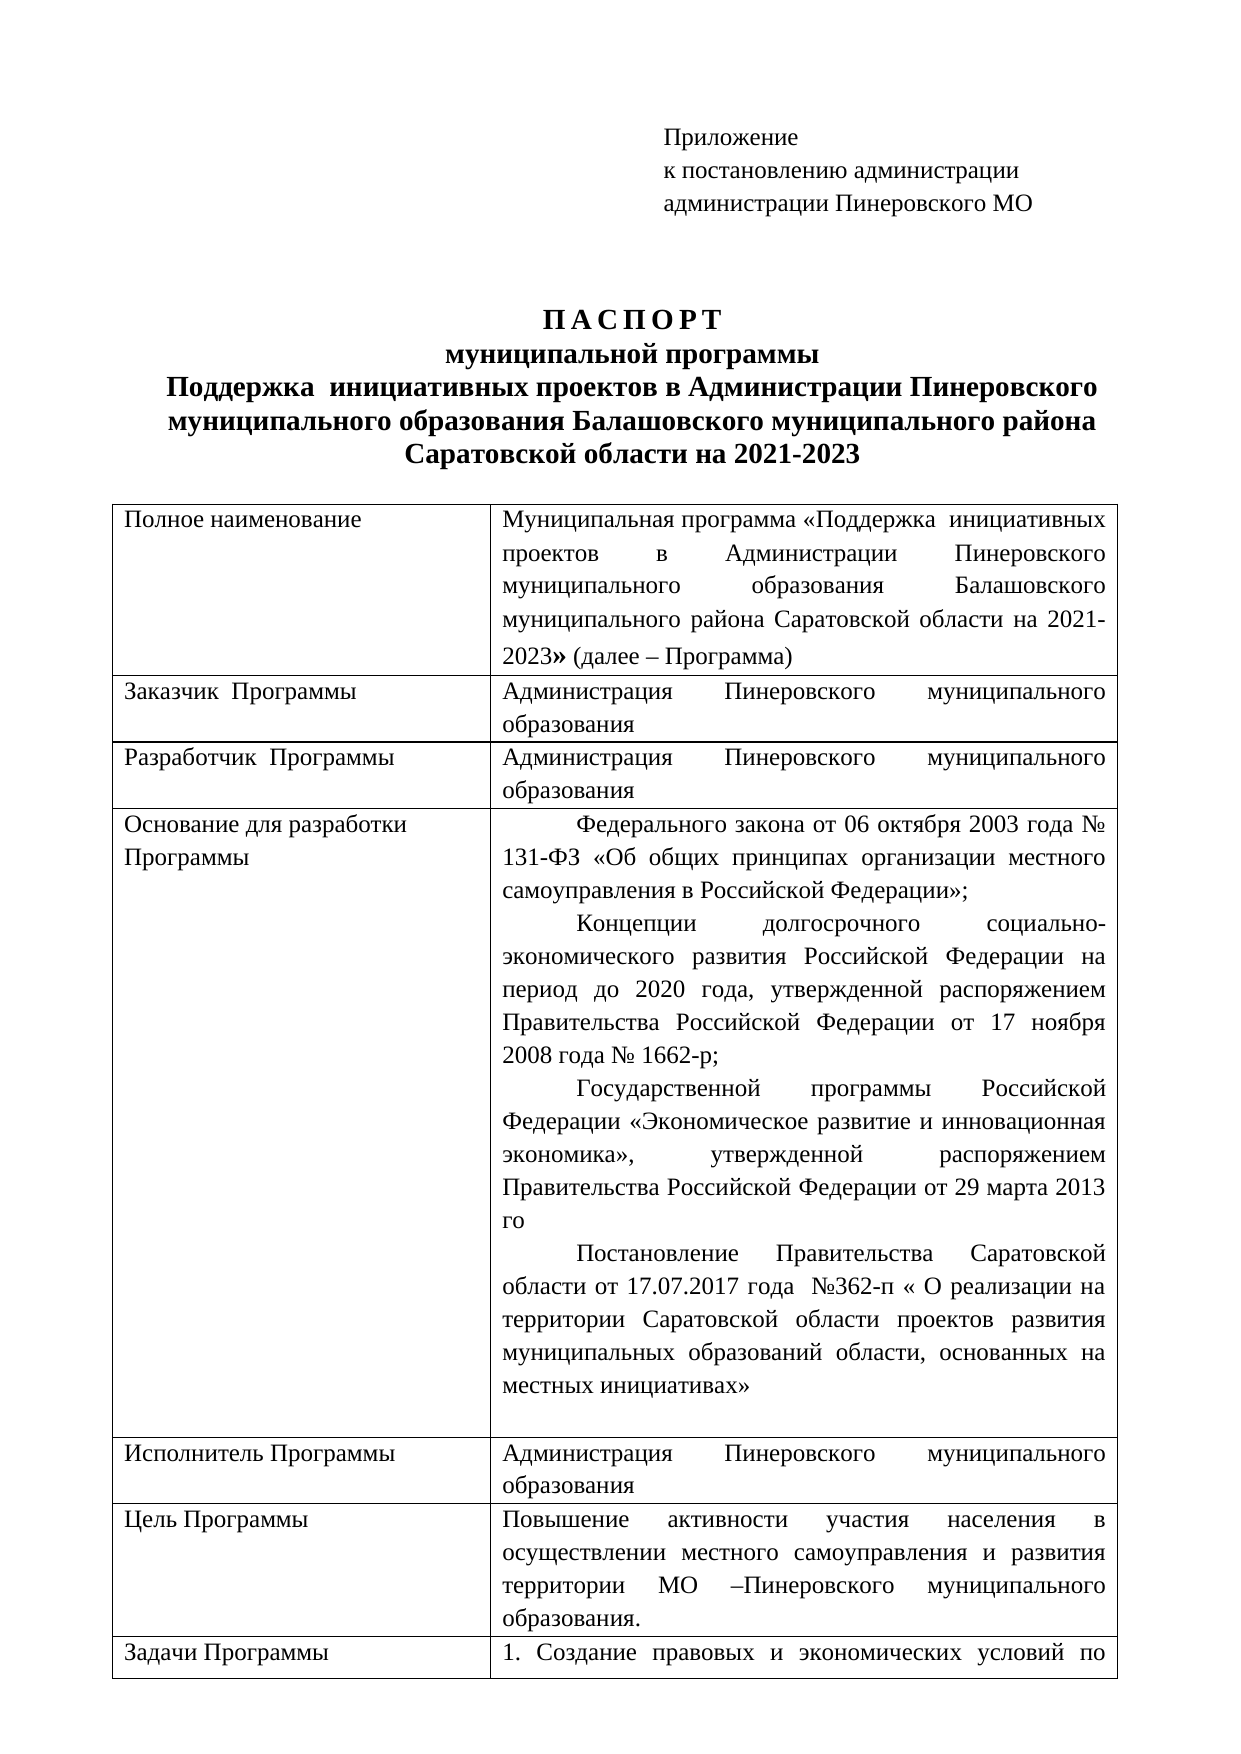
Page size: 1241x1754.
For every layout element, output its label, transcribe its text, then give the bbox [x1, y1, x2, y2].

table_cell к постановлению администрации администрации Пинеровского МО [652, 155, 1163, 235]
table_cell Задачи Программы [113, 1637, 490, 1678]
table_cell Администрация Пинеровского муниципального образования [491, 676, 1117, 741]
table_cell Повышение активности участия населения в осуществлении местного самоуправления и развития территории МО –Пинеровского муниципального образования. [491, 1504, 1117, 1636]
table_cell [491, 1637, 1117, 1678]
table_header Приложение [652, 56, 821, 155]
table_header Муниципальная программа «Поддержка инициативных проектов в Администрации Пинеровского муниципального образования Балашовского муниципального района Саратовской области на 2021-2023» (далее – Программа) [491, 505, 1117, 675]
table_cell Заказчик Программы [113, 676, 490, 741]
table_cell Основание для разработки Программы [113, 809, 490, 1437]
table_cell Исполнитель Программы [113, 1438, 490, 1503]
table_cell Разработчик Программы [113, 743, 490, 808]
table_cell Администрация Пинеровского муниципального образования [491, 743, 1117, 808]
table_cell Федерального закона от 06 октября 2003 года № 131-ФЗ «Об общих принципах организации местного самоуправления в Российской Федерации»; Концепции долгосрочного социально-экономического развития Российской Федерации на период до 2020 года, утвержденной распоряжением Правительства Российской Федерации от 17 ноября 2008 года № 1662-р; Государственной программы Российской Федерации «Экономическое развитие и инновационная экономика», утвержденной распоряжением Правительства Российской Федерации от 29 марта 2013 го Постановление Правительства Саратовской области от 17.07.2017 года №362-п « О реализации на территории Саратовской области проектов развития муниципальных образований области, основанных на местных инициативах» [491, 809, 1117, 1437]
text муниципальной программы [112, 336, 1152, 369]
table_cell Цель Программы [113, 1504, 490, 1636]
table_header Полное наименование [113, 505, 490, 675]
text ПАСПОРТ [112, 302, 1152, 336]
table_cell Администрация Пинеровского муниципального образования [491, 1438, 1117, 1503]
text Поддержка инициативных проектов в Администрации Пинеровского муниципального образования Балашовского муниципального района Саратовской области на 2021-2023 [112, 369, 1152, 470]
